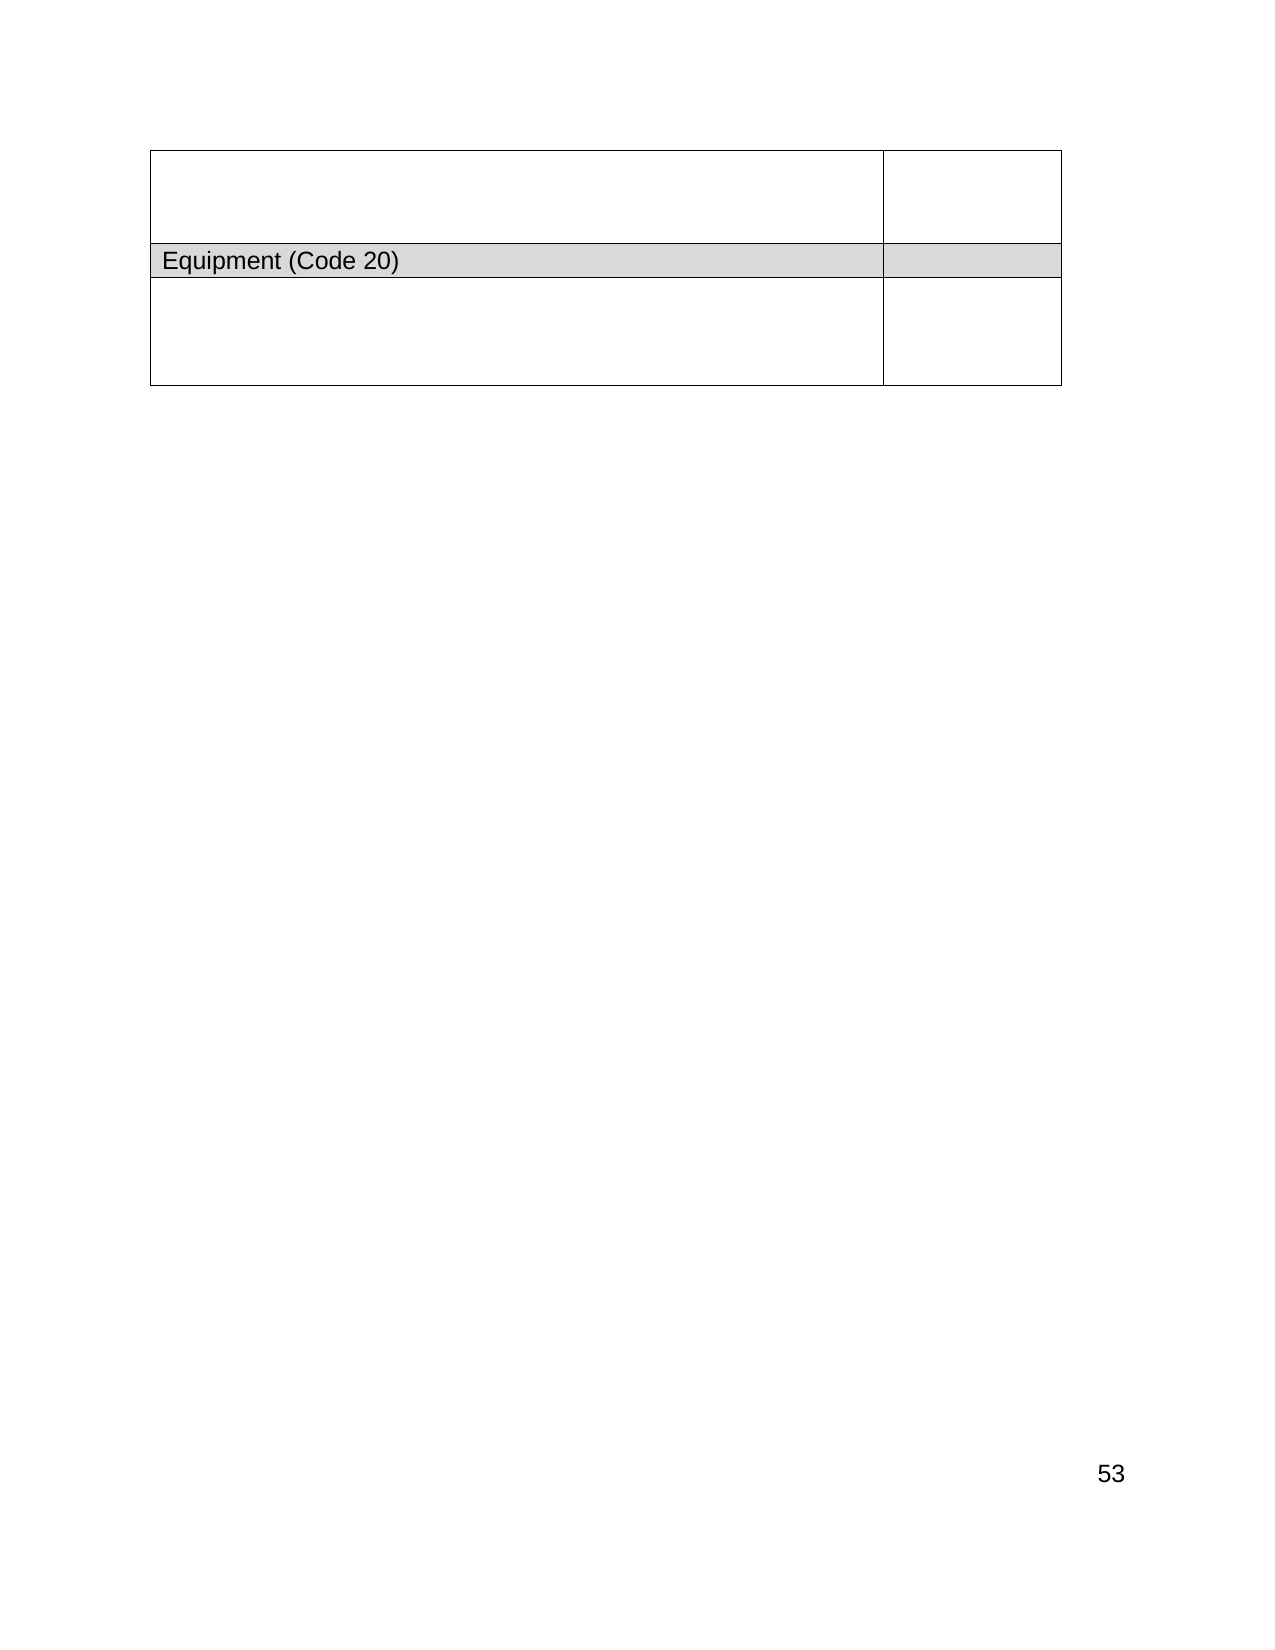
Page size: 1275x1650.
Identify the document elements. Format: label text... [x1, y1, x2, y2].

table_cell [884, 151, 1061, 243]
table_cell [151, 278, 883, 385]
table_cell [884, 244, 1061, 277]
table_cell [151, 151, 883, 243]
table_cell Equipment (Code 20) [151, 244, 883, 277]
table_cell [884, 278, 1061, 385]
